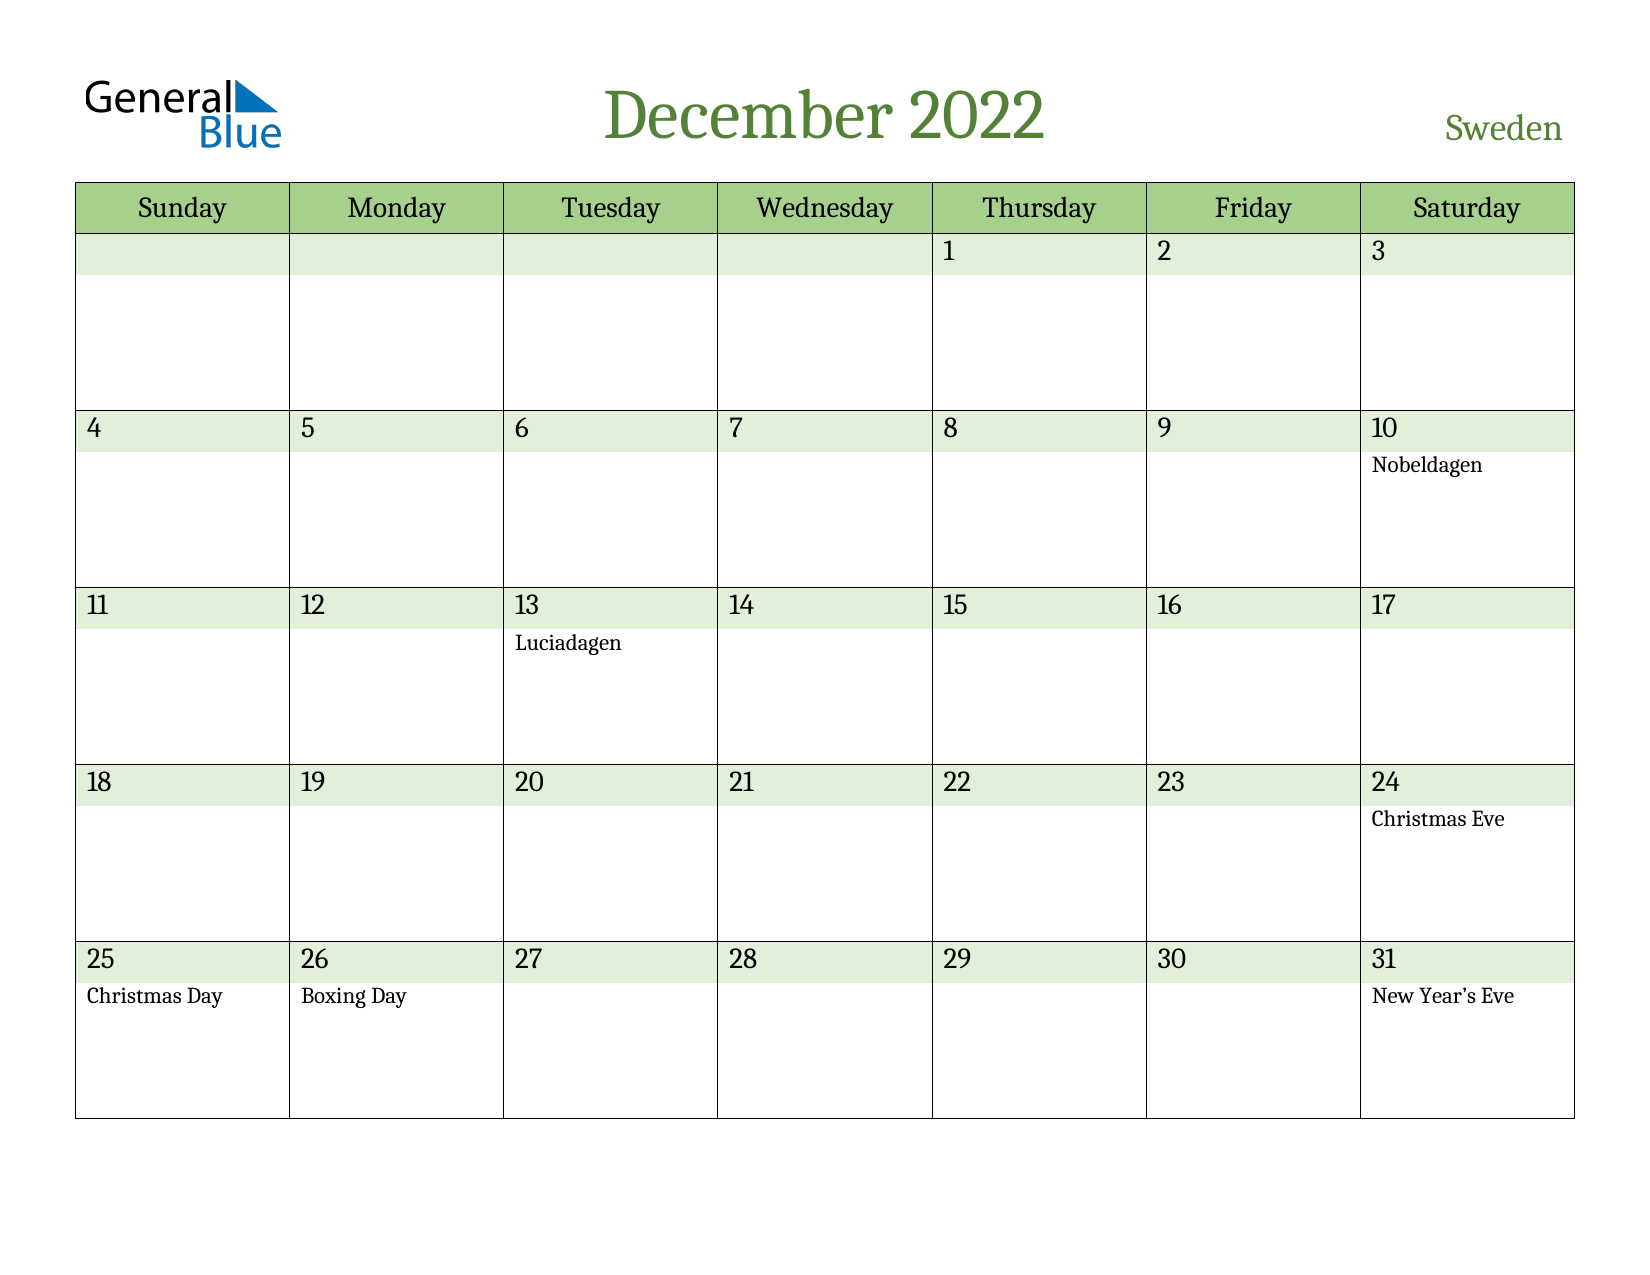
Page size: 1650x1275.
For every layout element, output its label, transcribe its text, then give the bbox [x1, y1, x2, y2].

table_cell 2 [1147, 234, 1360, 275]
table_cell Christmas Day [76, 983, 289, 1118]
table_cell 11 [76, 588, 289, 629]
table_cell 1 [933, 234, 1146, 275]
table_cell 20 [504, 765, 717, 806]
table_cell 28 [718, 942, 932, 983]
table_cell [76, 234, 289, 275]
table_cell 3 [1361, 234, 1574, 275]
table_cell [718, 983, 932, 1118]
table_cell 23 [1147, 765, 1360, 806]
picture [86, 80, 281, 148]
table_cell [933, 806, 1146, 941]
table_cell 22 [933, 765, 1146, 806]
table_cell [504, 234, 717, 275]
table_cell [1147, 629, 1360, 764]
table_cell [1147, 275, 1360, 410]
table_cell [718, 452, 932, 587]
table_cell 6 [504, 411, 717, 452]
table_cell [290, 275, 503, 410]
table_cell Boxing Day [290, 983, 503, 1118]
table_cell 19 [290, 765, 503, 806]
table_cell 4 [76, 411, 289, 452]
table_cell 29 [933, 942, 1146, 983]
table_cell 15 [933, 588, 1146, 629]
table_cell [933, 275, 1146, 410]
table_cell 13 [504, 588, 717, 629]
table_cell 30 [1147, 942, 1360, 983]
table_cell Luciadagen [504, 629, 717, 764]
table_cell [76, 275, 289, 410]
table_cell [504, 806, 717, 941]
table_cell 21 [718, 765, 932, 806]
table_cell [290, 629, 503, 764]
table_cell [504, 452, 717, 587]
table_cell Christmas Eve [1361, 806, 1574, 941]
table_cell [290, 806, 503, 941]
table_cell New Year’s Eve [1361, 983, 1574, 1118]
table_cell 7 [718, 411, 932, 452]
table_cell 14 [718, 588, 932, 629]
table_cell [718, 234, 932, 275]
table_cell [933, 629, 1146, 764]
table_cell [76, 452, 289, 587]
table_cell [76, 629, 289, 764]
table_cell [933, 452, 1146, 587]
table_cell 24 [1361, 765, 1574, 806]
table_cell Friday [1147, 183, 1360, 233]
table_cell [504, 275, 717, 410]
table_cell 25 [76, 942, 289, 983]
table_cell 31 [1361, 942, 1574, 983]
table_cell 16 [1147, 588, 1360, 629]
table_cell [290, 234, 503, 275]
table_cell [1147, 983, 1360, 1118]
table_cell 12 [290, 588, 503, 629]
table_cell 27 [504, 942, 717, 983]
table_cell Thursday [933, 183, 1146, 233]
table_header [76, 75, 503, 182]
table_cell [1147, 452, 1360, 587]
table_cell Monday [290, 183, 503, 233]
table_cell 5 [290, 411, 503, 452]
table_cell 9 [1147, 411, 1360, 452]
table_cell Nobeldagen [1361, 452, 1574, 587]
table_cell [718, 629, 932, 764]
table_cell 8 [933, 411, 1146, 452]
table_cell Tuesday [504, 183, 717, 233]
table_cell [933, 983, 1146, 1118]
table_header December 2022 [504, 75, 1146, 182]
table_cell [1361, 629, 1574, 764]
table_cell Sunday [76, 183, 289, 233]
table_cell [290, 452, 503, 587]
table_cell 10 [1361, 411, 1574, 452]
table_header Sweden [1146, 75, 1574, 182]
table_cell [718, 806, 932, 941]
table_cell [504, 983, 717, 1118]
table_cell 26 [290, 942, 503, 983]
table_cell [718, 275, 932, 410]
table_cell 18 [76, 765, 289, 806]
table_cell [1361, 275, 1574, 410]
table_cell Saturday [1361, 183, 1574, 233]
table_cell 17 [1361, 588, 1574, 629]
table_cell Wednesday [718, 183, 932, 233]
table_cell [1147, 806, 1360, 941]
table_cell [76, 806, 289, 941]
